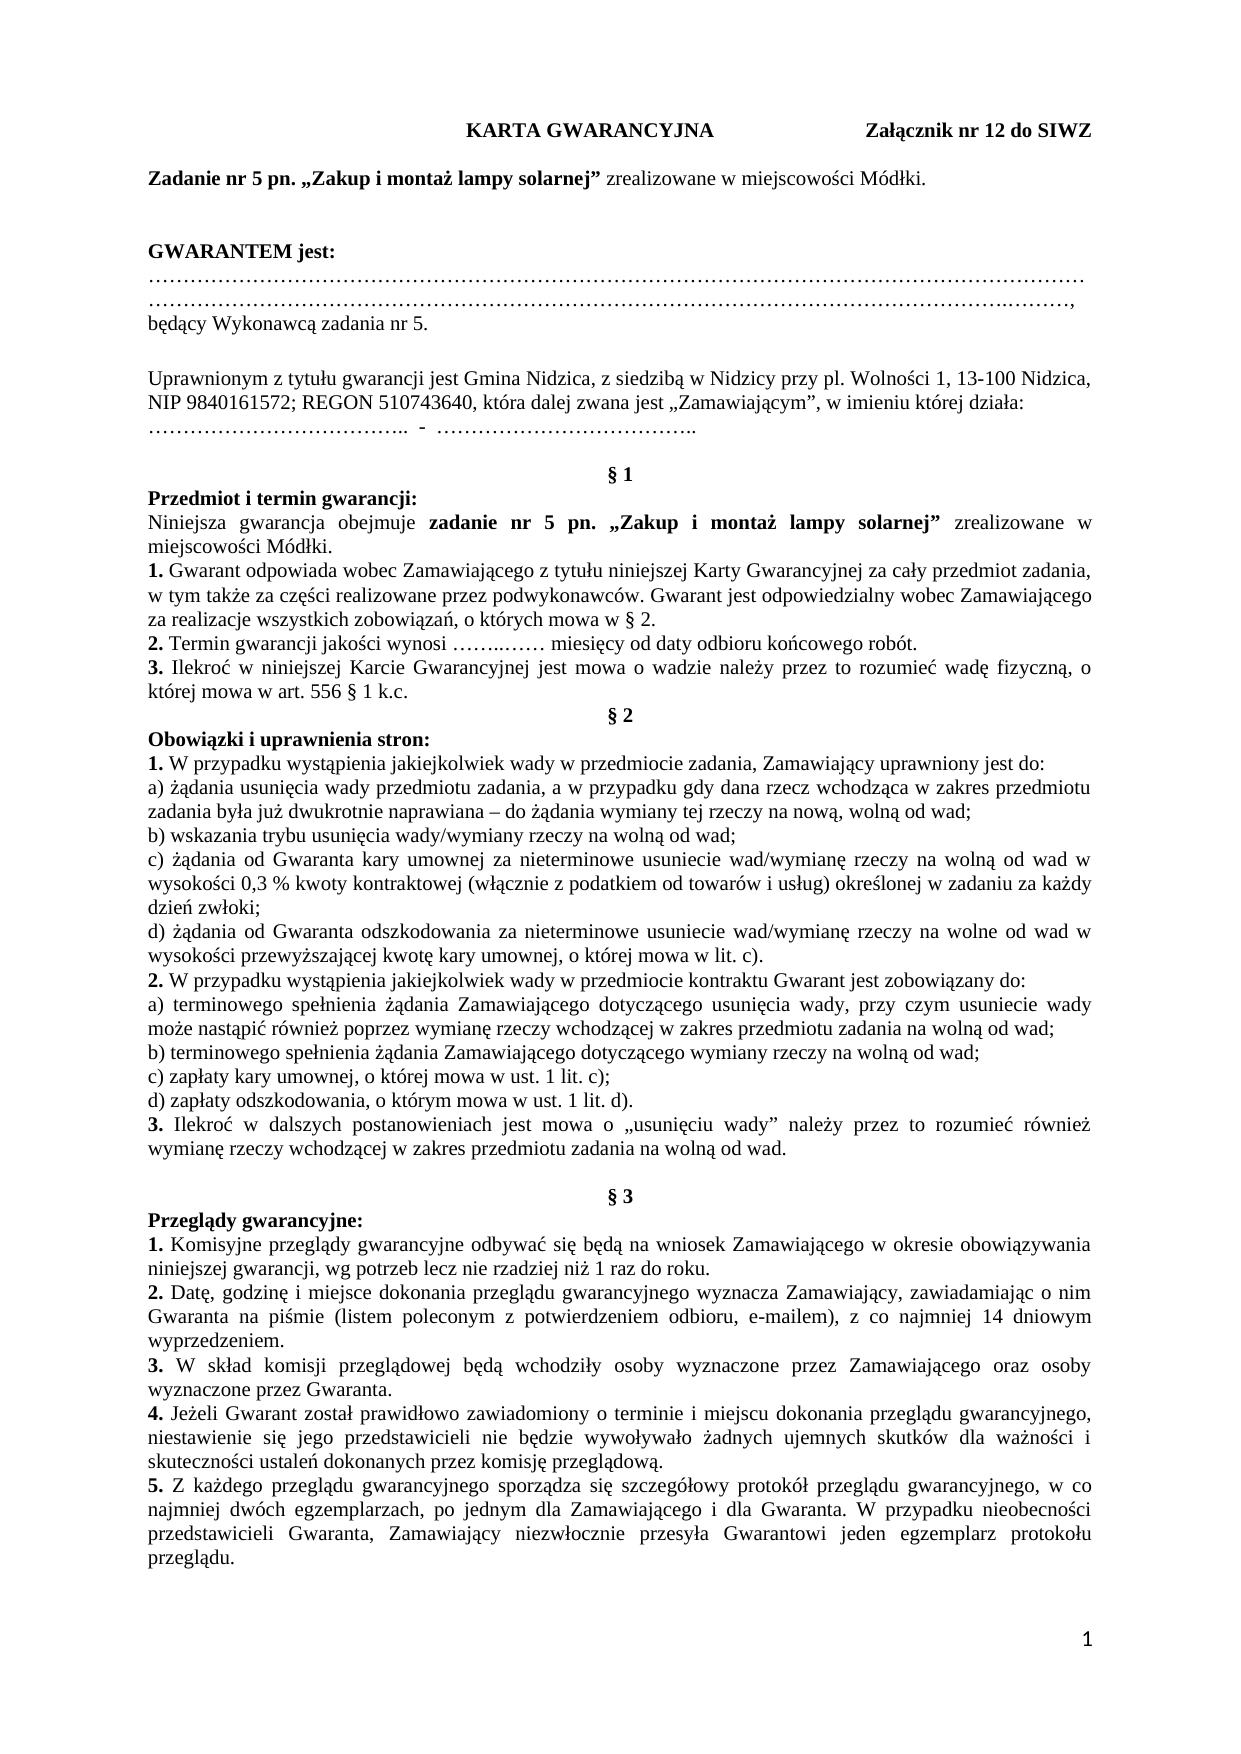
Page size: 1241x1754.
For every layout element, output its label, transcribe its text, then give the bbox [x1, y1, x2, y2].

text 3. W skład komisji przeglądowej będą wchodziły osoby wyznaczone przez Zamawiającego oraz osoby wyznaczone przez Gwaranta. [148, 1352, 1093, 1401]
text Niniejsza gwarancja obejmuje zadanie nr 5 pn. „Zakup i montaż lampy solarnej” zrealizowane w miejscowości Módłki. [148, 510, 1093, 558]
text § 2 [148, 703, 1093, 727]
text 1. Komisyjne przeglądy gwarancyjne odbywać się będą na wniosek Zamawiającego w okresie obowiązywania niniejszej gwarancji, wg potrzeb lecz nie rzadziej niż 1 raz do roku. [148, 1232, 1093, 1280]
text KARTA GWARANCYJNA Załącznik nr 12 do SIWZ [148, 118, 1093, 142]
text …………………………………………………………………………………………………………………………………………………………………………………………………………………………………….………, [148, 263, 1093, 311]
text Przedmiot i termin gwarancji: [148, 486, 1093, 510]
text 3. Ilekroć w niniejszej Karcie Gwarancyjnej jest mowa o wadzie należy przez to rozumieć wadę fizyczną, o której mowa w art. 556 § 1 k.c. [148, 655, 1093, 703]
text GWARANTEM jest: [148, 238, 1093, 263]
text c) zapłaty kary umownej, o której mowa w ust. 1 lit. c); [148, 1064, 1093, 1088]
text d) zapłaty odszkodowania, o którym mowa w ust. 1 lit. d). [148, 1088, 1093, 1112]
text § 1 [148, 462, 1093, 486]
text d) żądania od Gwaranta odszkodowania za nieterminowe usuniecie wad/wymianę rzeczy na wolne od wad w wysokości przewyższającej kwotę kary umownej, o której mowa w lit. c). [148, 919, 1093, 967]
text 1. Gwarant odpowiada wobec Zamawiającego z tytułu niniejszej Karty Gwarancyjnej za cały przedmiot zadania, w tym także za części realizowane przez podwykonawców. Gwarant jest odpowiedzialny wobec Zamawiającego za realizacje wszystkich zobowiązań, o których mowa w § 2. [148, 558, 1093, 631]
text Obowiązki i uprawnienia stron: [148, 727, 1093, 751]
text 2. Datę, godzinę i miejsce dokonania przeglądu gwarancyjnego wyznacza Zamawiający, zawiadamiając o nim Gwaranta na piśmie (listem poleconym z potwierdzeniem odbioru, e-mailem), z co najmniej 14 dniowym wyprzedzeniem. [148, 1280, 1093, 1352]
text 2. W przypadku wystąpienia jakiejkolwiek wady w przedmiocie kontraktu Gwarant jest zobowiązany do: [148, 967, 1093, 992]
text a) terminowego spełnienia żądania Zamawiającego dotyczącego usunięcia wady, przy czym usuniecie wady może nastąpić również poprzez wymianę rzeczy wchodzącej w zakres przedmiotu zadania na wolną od wad; [148, 992, 1093, 1040]
text 4. Jeżeli Gwarant został prawidłowo zawiadomiony o terminie i miejscu dokonania przeglądu gwarancyjnego, niestawienie się jego przedstawicieli nie będzie wywoływało żadnych ujemnych skutków dla ważności i skuteczności ustaleń dokonanych przez komisję przeglądową. [148, 1401, 1093, 1473]
text 5. Z każdego przeglądu gwarancyjnego sporządza się szczegółowy protokół przeglądu gwarancyjnego, w co najmniej dwóch egzemplarzach, po jednym dla Zamawiającego i dla Gwaranta. W przypadku nieobecności przedstawicieli Gwaranta, Zamawiający niezwłocznie przesyła Gwarantowi jeden egzemplarz protokołu przeglądu. [148, 1473, 1093, 1569]
text 3. Ilekroć w dalszych postanowieniach jest mowa o „usunięciu wady” należy przez to rozumieć również wymianę rzeczy wchodzącej w zakres przedmiotu zadania na wolną od wad. [148, 1112, 1093, 1160]
text ……………………………….. - ……………………………….. [148, 414, 1093, 438]
text b) wskazania trybu usunięcia wady/wymiany rzeczy na wolną od wad; [148, 823, 1093, 847]
text c) żądania od Gwaranta kary umownej za nieterminowe usuniecie wad/wymianę rzeczy na wolną od wad w wysokości 0,3 % kwoty kontraktowej (włącznie z podatkiem od towarów i usług) określonej w zadaniu za każdy dzień zwłoki; [148, 847, 1093, 919]
text będący Wykonawcą zadania nr 5. [148, 311, 1093, 335]
text 1. W przypadku wystąpienia jakiejkolwiek wady w przedmiocie zadania, Zamawiający uprawniony jest do: [148, 751, 1093, 775]
text Uprawnionym z tytułu gwarancji jest Gmina Nidzica, z siedzibą w Nidzicy przy pl. Wolności 1, 13-100 Nidzica, NIP 9840161572; REGON 510743640, która dalej zwana jest „Zamawiającym”, w imieniu której działa: [148, 366, 1093, 414]
text b) terminowego spełnienia żądania Zamawiającego dotyczącego wymiany rzeczy na wolną od wad; [148, 1040, 1093, 1064]
text 2. Termin gwarancji jakości wynosi ……..…… miesięcy od daty odbioru końcowego robót. [148, 631, 1093, 655]
text Zadanie nr 5 pn. „Zakup i montaż lampy solarnej” zrealizowane w miejscowości Módłki. [148, 166, 1093, 190]
text Przeglądy gwarancyjne: [148, 1208, 1093, 1232]
text § 3 [148, 1184, 1093, 1208]
text a) żądania usunięcia wady przedmiotu zadania, a w przypadku gdy dana rzecz wchodząca w zakres przedmiotu zadania była już dwukrotnie naprawiana – do żądania wymiany tej rzeczy na nową, wolną od wad; [148, 775, 1093, 823]
